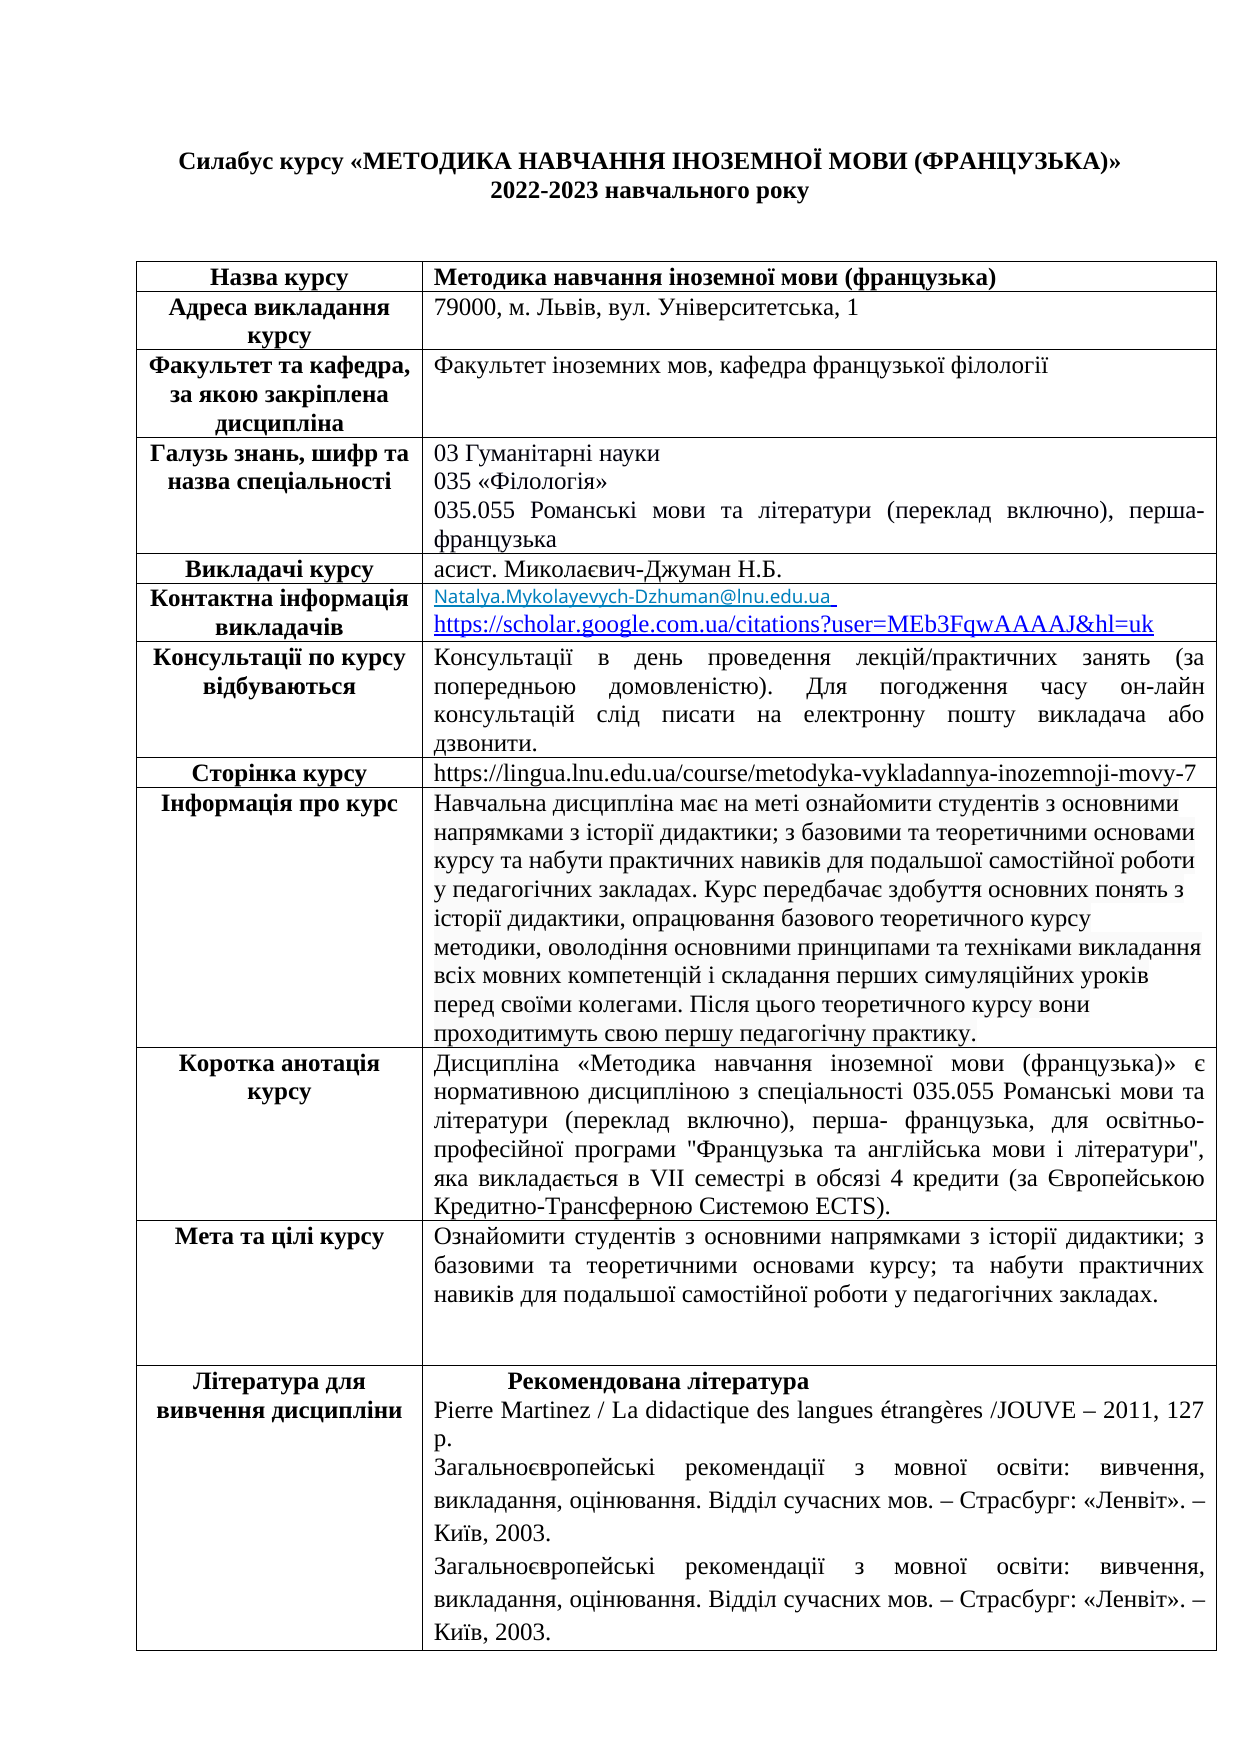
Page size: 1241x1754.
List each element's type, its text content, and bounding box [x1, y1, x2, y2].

table_cell https://lingua.lnu.edu.ua/course/metodyka-vykladannya-inozemnoji-movy-7 [423, 758, 1216, 787]
table_cell Факультет іноземних мов, кафедра французької філології [423, 350, 1216, 437]
table_cell Мета та цілі курсу [137, 1221, 422, 1365]
table_cell Галузь знань, шифр та назва спеціальності [137, 438, 422, 553]
table_cell Інформація про курс [137, 788, 422, 1047]
table_header Методика навчання іноземної мови (французька) [423, 262, 1216, 291]
table_cell Викладачі курсу [137, 554, 422, 582]
table_cell Консультації по курсу відбуваються [137, 642, 422, 757]
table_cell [423, 1366, 1216, 1650]
table_cell Дисципліна «Методика навчання іноземної мови (французька)» є нормативною дисципліною з спеціальності 035.055 Романські мови та літератури (переклад включно), перша- французька, для освітньо-професійної програми ''Французька та англійська мови і літератури'', яка викладається в VII семестрі в обсязі 4 кредити (за Європейською Кредитно-Трансферною Системою ECTS). [423, 1048, 1216, 1220]
table_cell Факультет та кафедра, за якою закріплена дисципліна [137, 350, 422, 437]
table_cell Консультації в день проведення лекцій/практичних занять (за попередньою домовленістю). Для погодження часу он-лайн консультацій слід писати на електронну пошту викладача або дзвонити. [423, 642, 1216, 757]
table_header Назва курсу [137, 262, 422, 291]
table_cell 79000, м. Львів, вул. Університетська, 1 [423, 292, 1216, 349]
table_cell Контактна інформація викладачів [137, 584, 422, 641]
text Силабус курсу «МЕТОДИКА НАВЧАННЯ ІНОЗЕМНОЇ МОВИ (ФРАНЦУЗЬКА)» [148, 146, 1152, 175]
table_cell Natalya.Mykolayevych-Dzhuman@lnu.edu.ua https://scholar.google.com.ua/citations?user=MEb3FqwAAAAJ&hl=uk [423, 584, 1216, 641]
table_cell 03 Гуманітарні науки 035 «Філологія» 035.055 Романські мови та літератури (переклад включно), перша- французька [423, 438, 1216, 553]
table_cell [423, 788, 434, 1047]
table_cell Навчальна дисципліна має на меті ознайомити студентів з основними напрямками з історії дидактики; з базовими та теоретичними основами курсу та набути практичних навиків для подальшої самостійної роботи у педагогічних закладах. Курс передбачає здобуття основних понять з історії дидактики, опрацювання базового теоретичного курсу методики, оволодіння основними принципами та техніками викладання всіх мовних компетенцій і складання перших симуляційних уроків перед своїми колегами. Після цього теоретичного курсу вони проходитимуть свою першу педагогічну практику. [977, 788, 1216, 1047]
table_cell Адреса викладання курсу [137, 292, 422, 349]
text 2022-2023 навчального року [148, 175, 1152, 203]
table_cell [137, 1366, 422, 1650]
table_cell асист. Миколаєвич-Джуман Н.Б. [423, 554, 1216, 582]
table_cell Ознайомити студентів з основними напрямками з історії дидактики; з базовими та теоретичними основами курсу; та набути практичних навиків для подальшої самостійної роботи у педагогічних закладах. [423, 1221, 1216, 1365]
table_cell Сторінка курсу [137, 758, 422, 787]
table_cell Коротка анотація курсу [137, 1048, 422, 1220]
